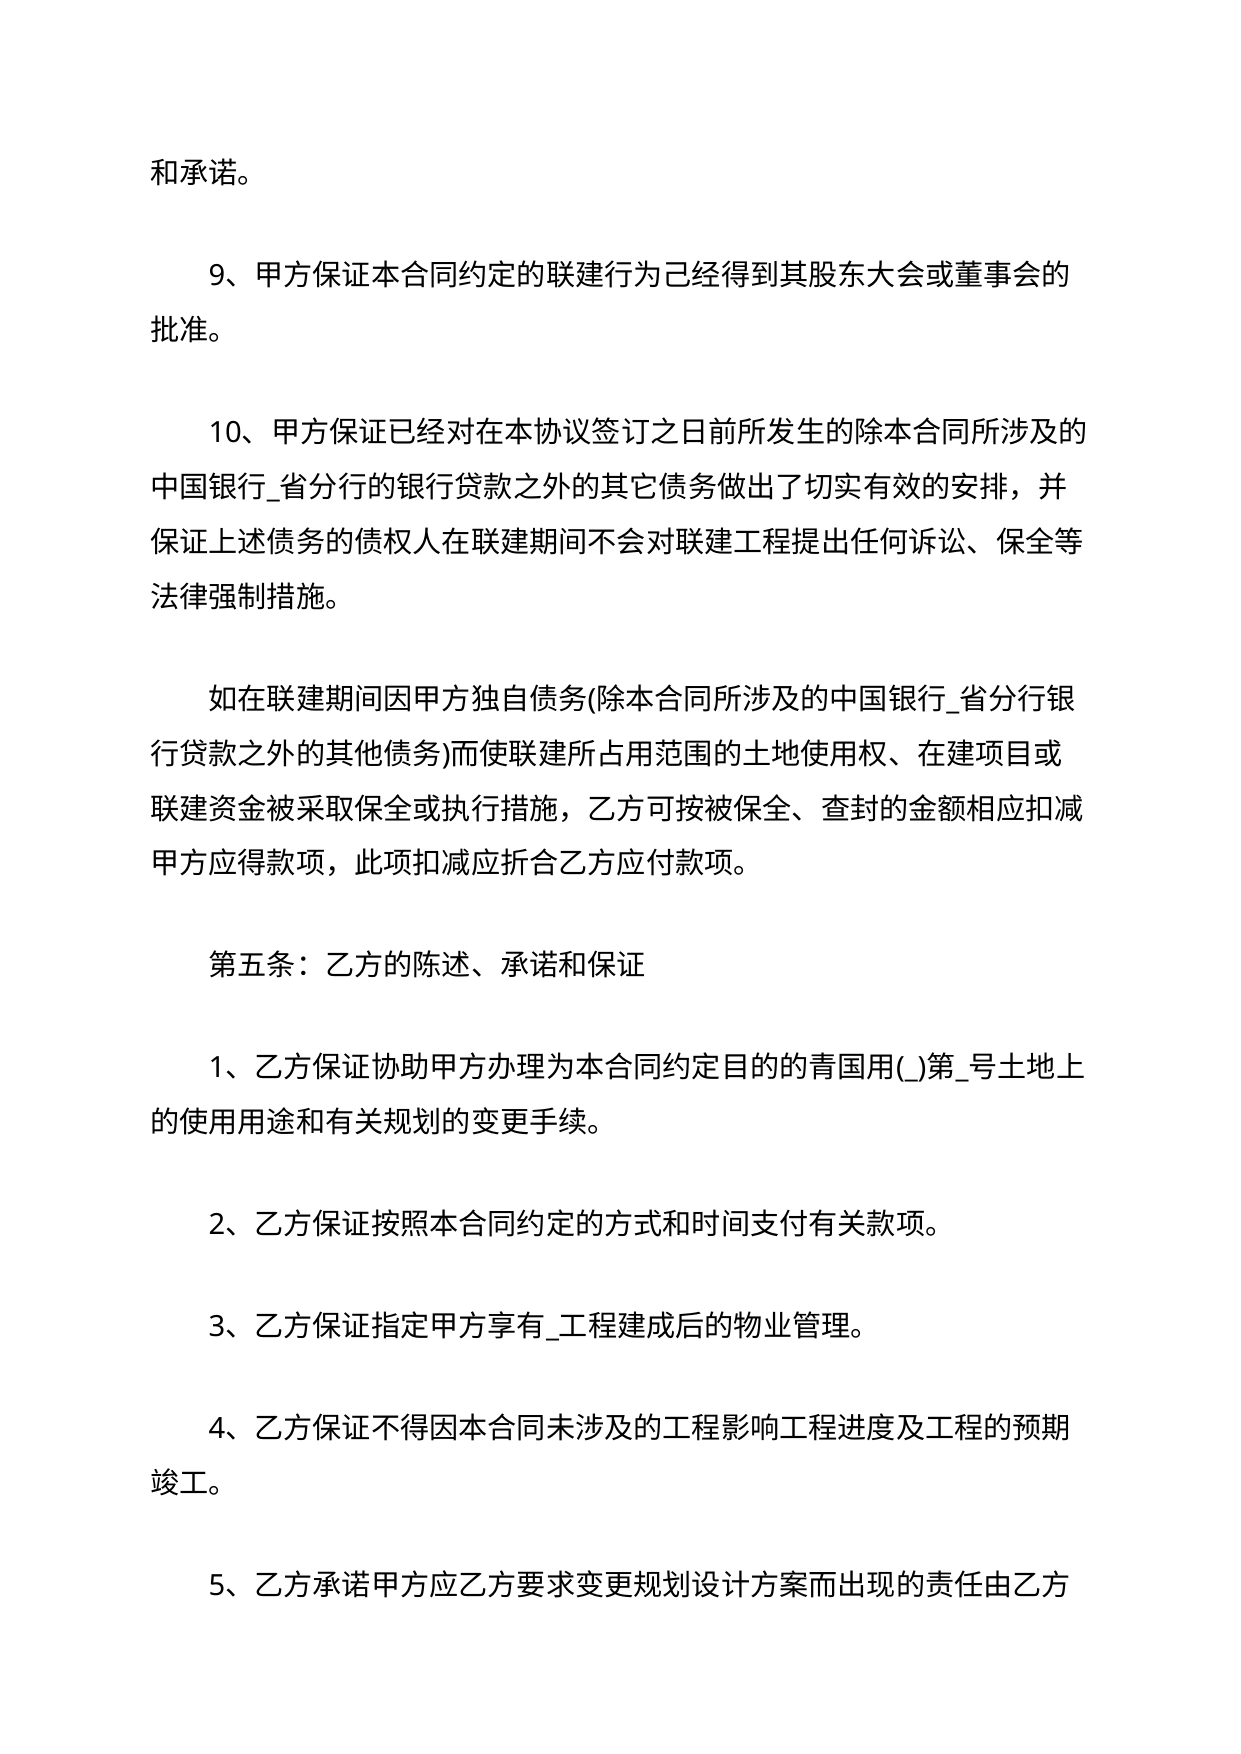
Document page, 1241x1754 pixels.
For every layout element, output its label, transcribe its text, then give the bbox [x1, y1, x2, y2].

text 10、甲方保证已经对在本协议签订之日前所发生的除本合同所涉及的中国银行_省分行的银行贷款之外的其它债务做出了切实有效的安排，并保证上述债务的债权人在联建期间不会对联建工程提出任何诉讼、保全等法律强制措施。 [150, 408, 1090, 616]
text 3、乙方保证指定甲方享有_工程建成后的物业管理。 [150, 1302, 1090, 1345]
text 1、乙方保证协助甲方办理为本合同约定目的的青国用(_)第_号土地上的使用用途和有关规划的变更手续。 [150, 1044, 1090, 1141]
text 9、甲方保证本合同约定的联建行为己经得到其股东大会或董事会的批准。 [150, 252, 1090, 349]
text 2、乙方保证按照本合同约定的方式和时间支付有关款项。 [150, 1200, 1090, 1243]
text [150, 150, 1090, 192]
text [150, 1561, 1090, 1603]
text 4、乙方保证不得因本合同未涉及的工程影响工程进度及工程的预期竣工。 [150, 1404, 1090, 1502]
text 第五条：乙方的陈述、承诺和保证 [150, 942, 1090, 984]
text 如在联建期间因甲方独自债务(除本合同所涉及的中国银行_省分行银行贷款之外的其他债务)而使联建所占用范围的土地使用权、在建项目或联建资金被采取保全或执行措施，乙方可按被保全、查封的金额相应扣减甲方应得款项，此项扣减应折合乙方应付款项。 [150, 675, 1090, 882]
